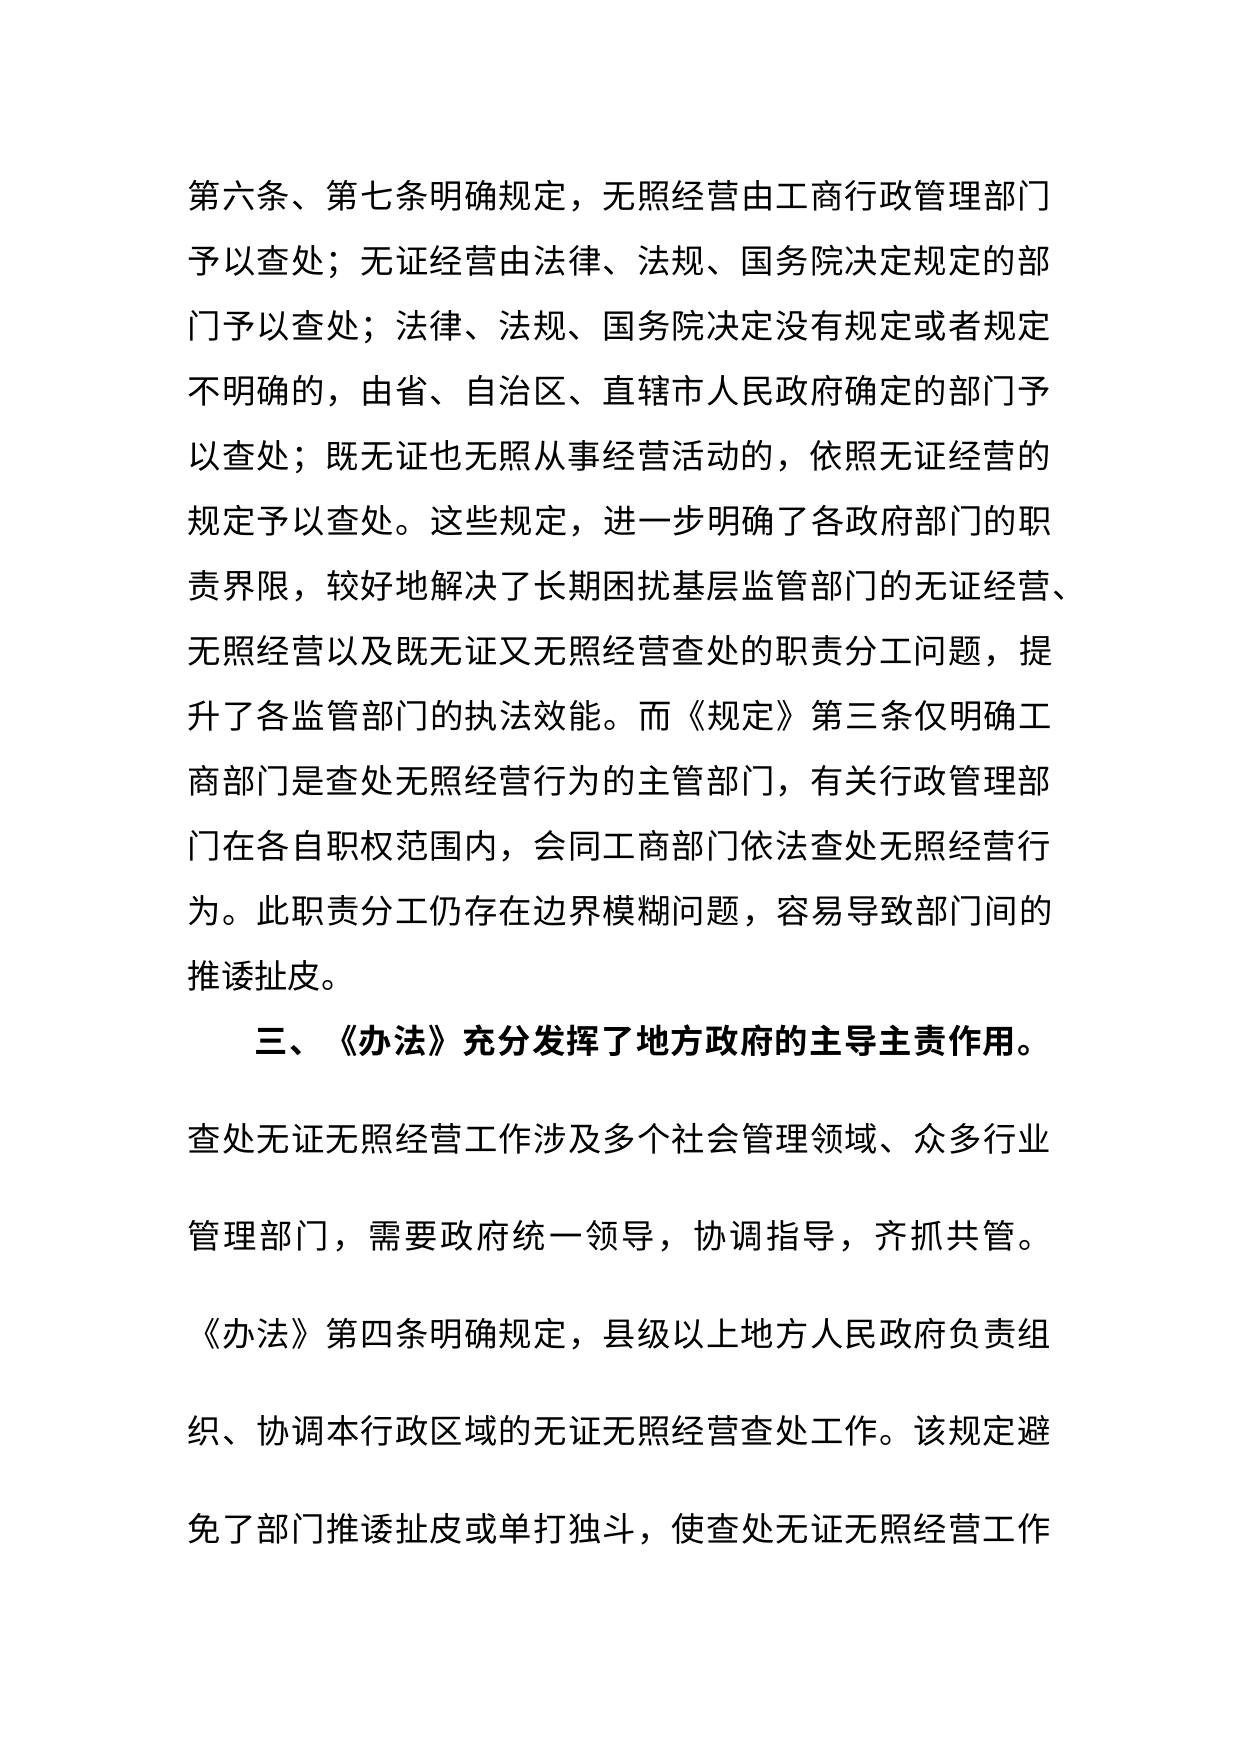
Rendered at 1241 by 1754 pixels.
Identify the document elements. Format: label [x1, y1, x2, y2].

text [187, 1007, 1053, 1559]
text [187, 162, 1053, 1007]
